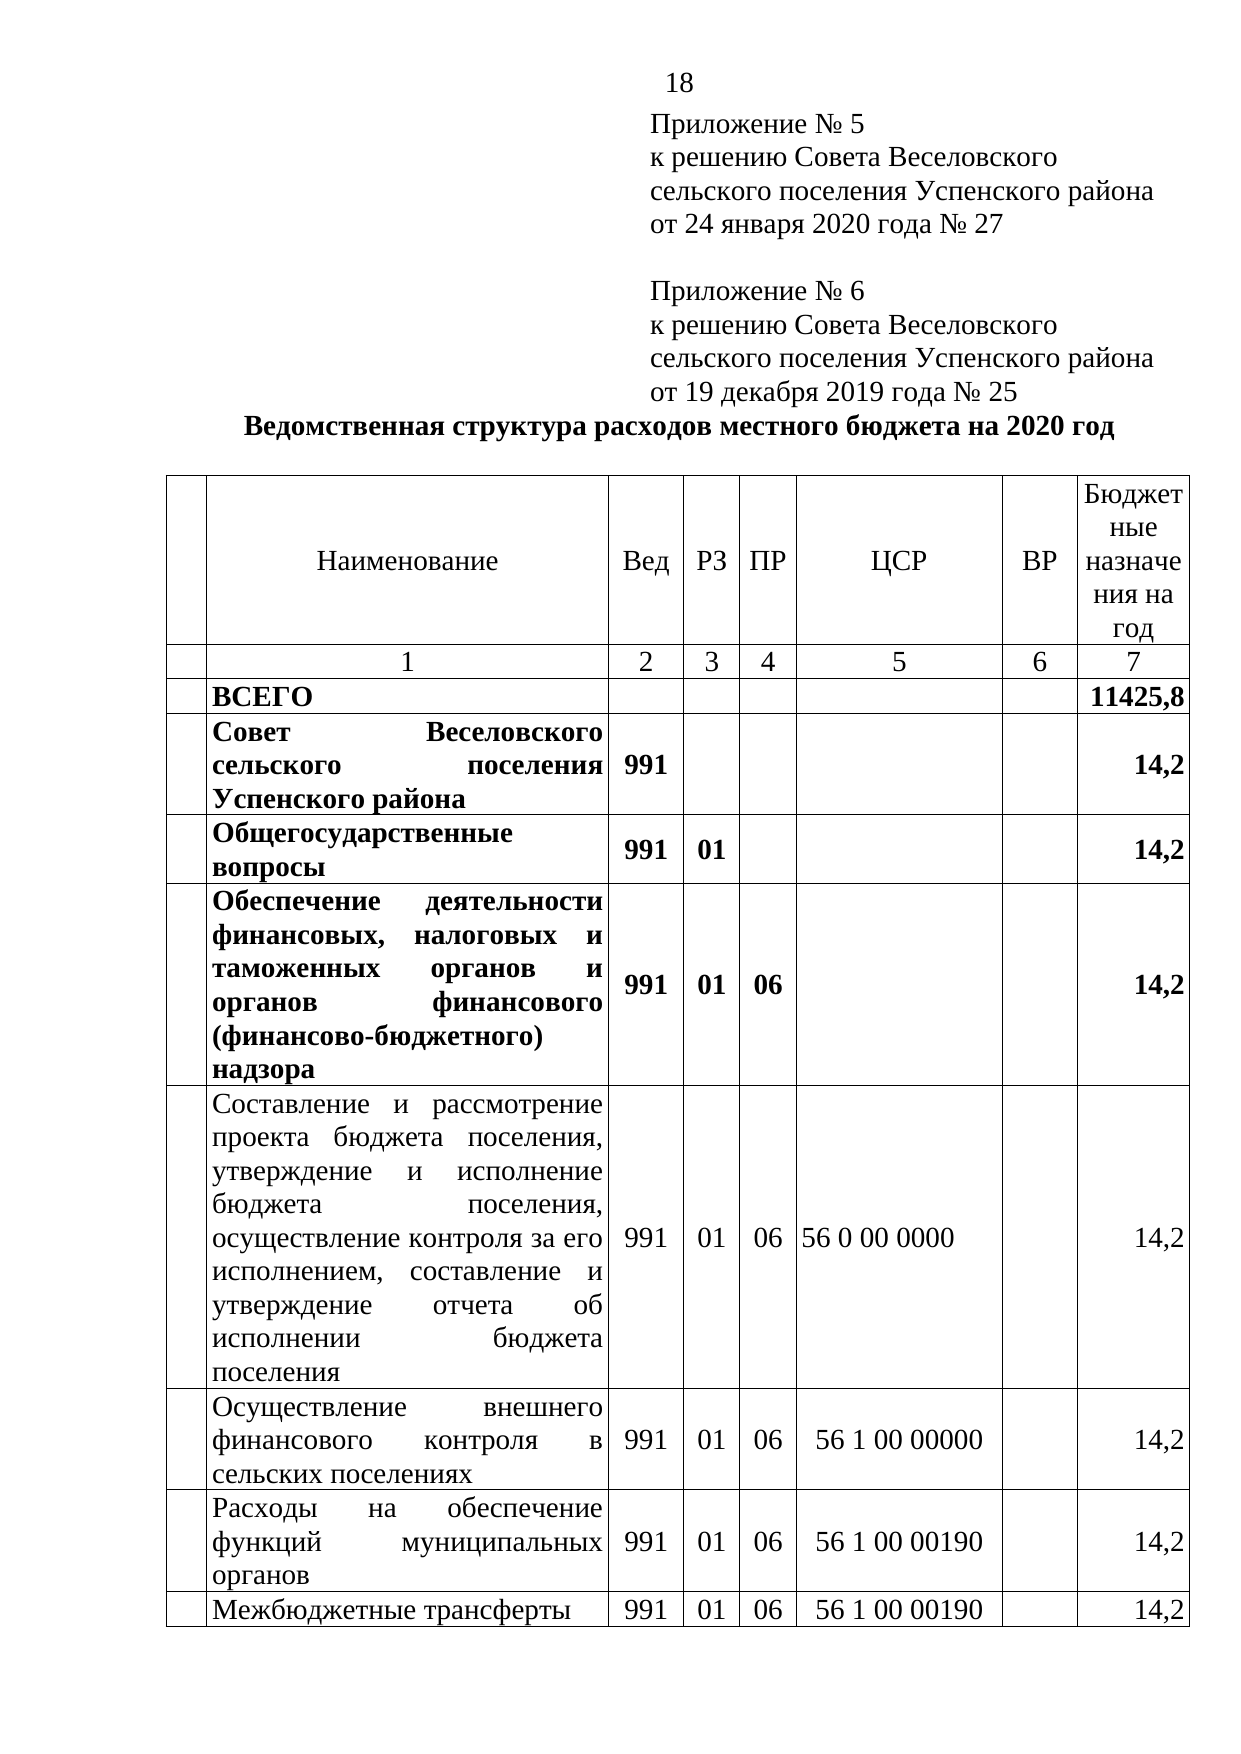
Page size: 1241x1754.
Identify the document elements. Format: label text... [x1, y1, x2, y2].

table_cell Осуществление внешнего финансового контроля в сельских поселениях [207, 1389, 608, 1489]
table_cell Расходы на обеспечение функций муниципальных органов [207, 1490, 608, 1591]
table_cell 11425,8 [1078, 679, 1189, 713]
table_cell 56 0 00 0000 [797, 1086, 1002, 1388]
table_cell [684, 714, 739, 814]
table_cell [684, 679, 739, 713]
table_cell 01 [684, 884, 739, 1085]
table_cell [167, 884, 206, 1085]
table_cell [797, 815, 1002, 882]
table_cell 06 [740, 1490, 796, 1591]
table_cell 06 [740, 1389, 796, 1489]
text к решению Совета Веселовского [177, 307, 1181, 341]
table_cell 01 [684, 1592, 739, 1626]
table_cell Составление и рассмотрение проекта бюджета поселения, утверждение и исполнение бюджета поселения, осуществление контроля за его исполнением, составление и утверждение отчета об исполнении бюджета поселения [207, 1086, 608, 1388]
table_header ЦСР [797, 476, 1002, 643]
table_cell 7 [1078, 645, 1189, 678]
table_cell [797, 884, 1002, 1085]
table_cell [167, 714, 206, 814]
table_cell 4 [740, 645, 796, 678]
table_header Вед [609, 476, 683, 643]
table_cell [797, 714, 1002, 814]
table_cell Общегосударственные вопросы [207, 815, 608, 882]
table_cell 991 [609, 1592, 683, 1626]
table_cell [167, 815, 206, 882]
table_cell 991 [609, 714, 683, 814]
table_header ВР [1003, 476, 1077, 643]
table_cell 56 1 00 00190 [797, 1592, 1002, 1626]
text Ведомственная структура расходов местного бюджета на 2020 год [177, 408, 1181, 441]
table_cell [1003, 714, 1077, 814]
table_cell 14,2 [1078, 1086, 1189, 1388]
table_cell [1003, 1086, 1077, 1388]
table_cell [1003, 1490, 1077, 1591]
table_cell 1 [207, 645, 608, 678]
table_cell [167, 1389, 206, 1489]
table_cell 01 [684, 1490, 739, 1591]
table_cell [1003, 1592, 1077, 1626]
table_cell 14,2 [1078, 714, 1189, 814]
table_cell [609, 679, 683, 713]
table_cell 2 [609, 645, 683, 678]
table_cell 14,2 [1078, 1592, 1189, 1626]
text от 24 января 2020 года № 27 [177, 206, 1181, 240]
table_cell 6 [1003, 645, 1077, 678]
table_cell 991 [609, 1086, 683, 1388]
table_cell Совет Веселовского сельского поселения Успенского района [207, 714, 608, 814]
table_cell [1003, 679, 1077, 713]
table_cell [167, 1086, 206, 1388]
table_cell 06 [740, 1086, 796, 1388]
table_cell 56 1 00 00190 [797, 1490, 1002, 1591]
table_cell [167, 1592, 206, 1626]
table_cell 991 [609, 1389, 683, 1489]
table_cell 06 [740, 1592, 796, 1626]
table_header РЗ [684, 476, 739, 643]
text Приложение № 5 [177, 106, 1181, 139]
table_cell Межбюджетные трансферты [207, 1592, 608, 1626]
table_cell 14,2 [1078, 815, 1189, 882]
table_cell 06 [740, 884, 796, 1085]
table_cell 14,2 [1078, 884, 1189, 1085]
table_header [167, 476, 206, 643]
table_header ПР [740, 476, 796, 643]
table_cell 3 [684, 645, 739, 678]
table_header Наименование [207, 476, 608, 643]
text к решению Совета Веселовского [177, 139, 1181, 173]
table_cell Обеспечение деятельности финансовых, налоговых и таможенных органов и органов финансового (финансово-бюджетного) надзора [207, 884, 608, 1085]
table_cell [167, 1490, 206, 1591]
text сельского поселения Успенского района [177, 173, 1181, 206]
table_cell 991 [609, 884, 683, 1085]
table_cell 14,2 [1078, 1490, 1189, 1591]
table_cell 01 [684, 1086, 739, 1388]
table_cell [1003, 815, 1077, 882]
text от 19 декабря 2019 года № 25 [177, 374, 1181, 408]
table_cell 991 [609, 1490, 683, 1591]
table_header Бюджетные назначения на год [1078, 476, 1189, 643]
table_cell [1003, 1389, 1077, 1489]
table_cell [167, 645, 206, 678]
table_cell 01 [684, 815, 739, 882]
table_cell 01 [684, 1389, 739, 1489]
table_cell 991 [609, 815, 683, 882]
table_cell 56 1 00 00000 [797, 1389, 1002, 1489]
table_cell ВСЕГО [207, 679, 608, 713]
text сельского поселения Успенского района [177, 341, 1181, 374]
table_cell [740, 815, 796, 882]
table_cell 14,2 [1078, 1389, 1189, 1489]
table_cell [167, 679, 206, 713]
table_cell [740, 714, 796, 814]
table_cell [1003, 884, 1077, 1085]
table_cell [740, 679, 796, 713]
text Приложение № 6 [177, 273, 1181, 307]
table_cell [797, 679, 1002, 713]
table_cell 5 [797, 645, 1002, 678]
